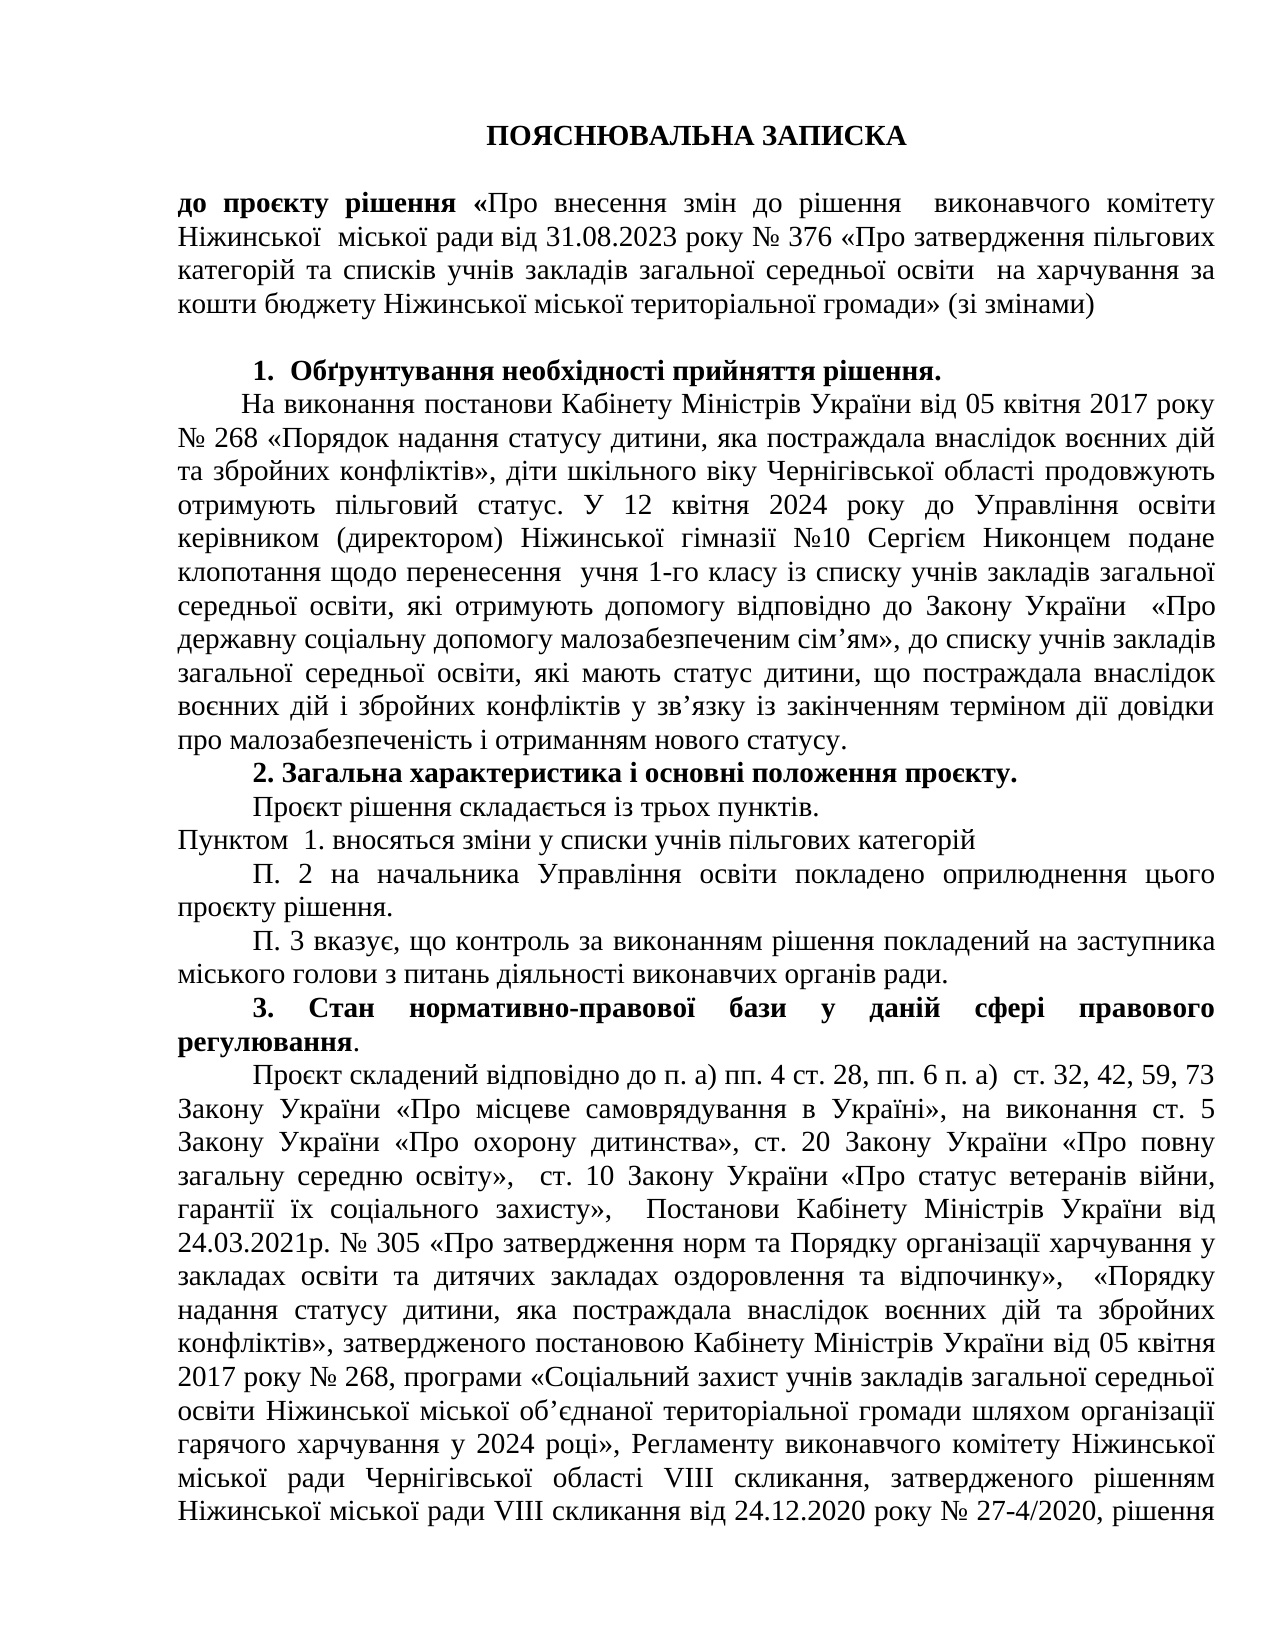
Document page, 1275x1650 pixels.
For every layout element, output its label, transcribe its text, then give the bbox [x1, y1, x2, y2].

text до проєкту рішення «Про внесення змін до рішення виконавчого комітету Ніжинської міської ради від 31.08.2023 року № 376 «Про затвердження пільгових категорій та списків учнів закладів загальної середньої освіти на харчування за кошти бюджету Ніжинської міської територіальної громади» (зі змінами) [177, 185, 1216, 319]
text 3. Стан нормативно-правової бази у даній сфері правового регулювання. [177, 990, 1216, 1057]
text П. 2 на начальника Управління освіти покладено оприлюднення цього проєкту рішення. [177, 856, 1216, 923]
text Проєкт рішення складається із трьох пунктів. [177, 789, 1216, 822]
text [177, 1057, 1216, 1527]
text 2. Загальна характеристика і основні положення проєкту. [252, 755, 1216, 789]
list На виконання постанови Кабінету Міністрів України від 05 квітня 2017 року № 268 «Порядок надання статусу дитини, яка постраждала внаслідок воєнних дій та збройних конфліктів», діти шкільного віку Чернігівської області продовжують отримують пільговий статус. У 12 квітня 2024 року до Управління освіти керівником (директором) Ніжинської гімназії №10 Сергієм Никонцем подане клопотання щодо перенесення учня 1-го класу із списку учнів закладів загальної середньої освіти, які отримують допомогу відповідно до Закону України «Про державну соціальну допомогу малозабезпеченим сім’ям», до списку учнів закладів загальної середньої освіти, які мають статус дитини, що постраждала внаслідок воєнних дій і збройних конфліктів у зв’язку із закінченням терміном дії довідки про малозабезпеченість і отриманням нового статусу. [177, 386, 1216, 755]
text ПОЯСНЮВАЛЬНА ЗАПИСКА [177, 118, 1216, 152]
text П. 3 вказує, що контроль за виконанням рішення покладений на заступника міського голови з питань діяльності виконавчих органів ради. [177, 923, 1216, 990]
text Пунктом 1. вносяться зміни у списки учнів пільгових категорій [177, 822, 1216, 856]
list Обґрунтування необхідності прийняття рішення. [252, 353, 1216, 386]
